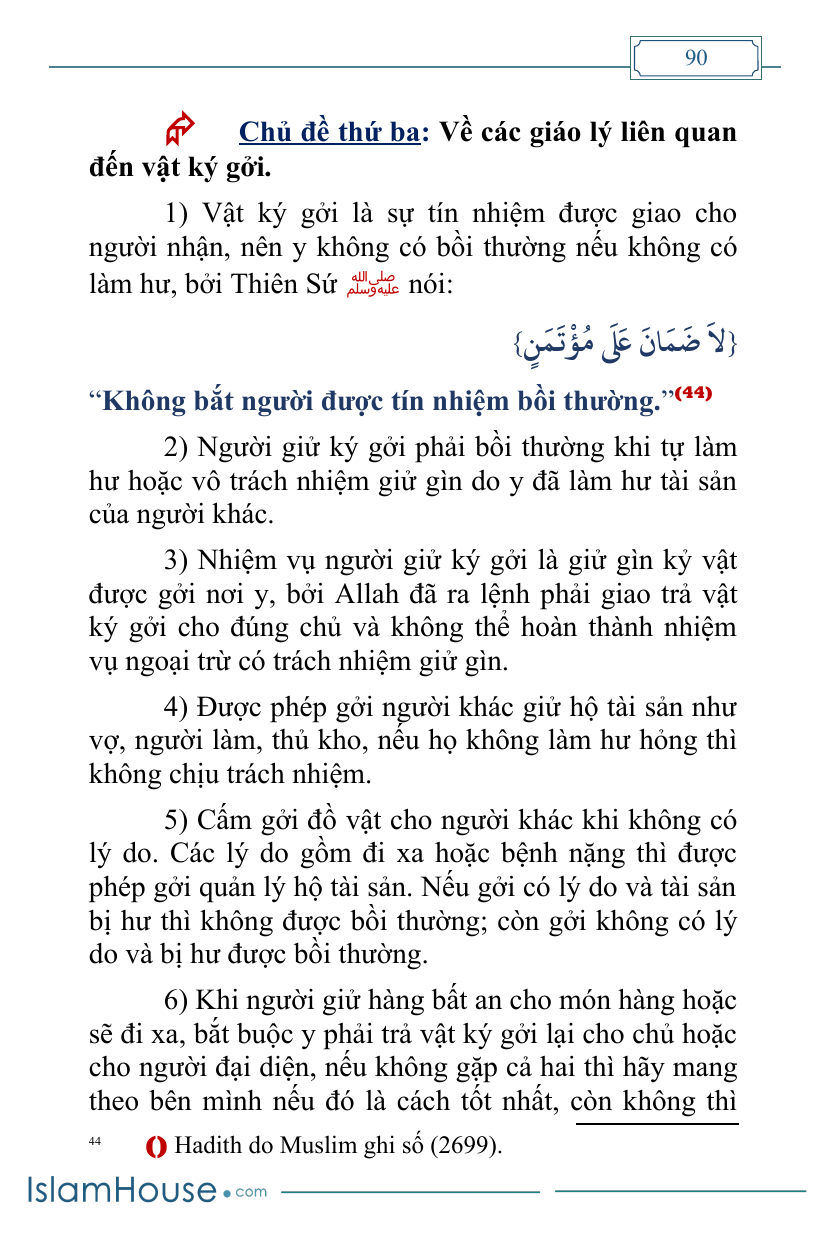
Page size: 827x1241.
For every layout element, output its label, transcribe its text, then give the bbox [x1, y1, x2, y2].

picture [20, 1171, 541, 1209]
text 4) Được phép gởi người khác giử hộ tài sản như vợ, người làm, thủ kho, nếu họ không làm hư hỏng thì không chịu trách nhiệm. [89, 689, 738, 789]
text 5) Cấm gởi đồ vật cho người khác khi không có lý do. Các lý do gồm đi xa hoặc bệnh nặng thì được phép gởi quản lý hộ tài sản. Nếu gởi có lý do và tài sản bị hư thì không được bồi thường; còn gởi không có lý do và bị hư được bồi thường. [89, 802, 738, 970]
picture [548, 1170, 807, 1208]
text 3) Nhiệm vụ người giử ký gởi là giử gìn kỷ vật được gởi nơi y, bởi Allah đã ra lệnh phải giao trả vật ký gởi cho đúng chủ và không thể hoàn thành nhiệm vụ ngoại trừ có trách nhiệm giử gìn. [89, 542, 738, 676]
text “Không bắt người được tín nhiệm bồi thường.”() [89, 382, 738, 417]
text 2) Người giử ký gởi phải bồi thường khi tự làm hư hoặc vô trách nhiệm giử gìn do y đã làm hư tài sản của người khác. [89, 429, 738, 530]
text 1) Vật ký gởi là sự tín nhiệm được giao cho người nhận, nên y không có bồi thường nếu không có làm hư, bởi Thiên Sứ ﷺ nói: [89, 195, 738, 301]
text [89, 982, 738, 1116]
text {لاَ ضَمَانَ عَلَى مُؤْتَمَنٍ} [89, 314, 738, 370]
list Chủ đề thứ ba: Về các giáo lý liên quan đến vật ký gởi. [89, 107, 738, 183]
